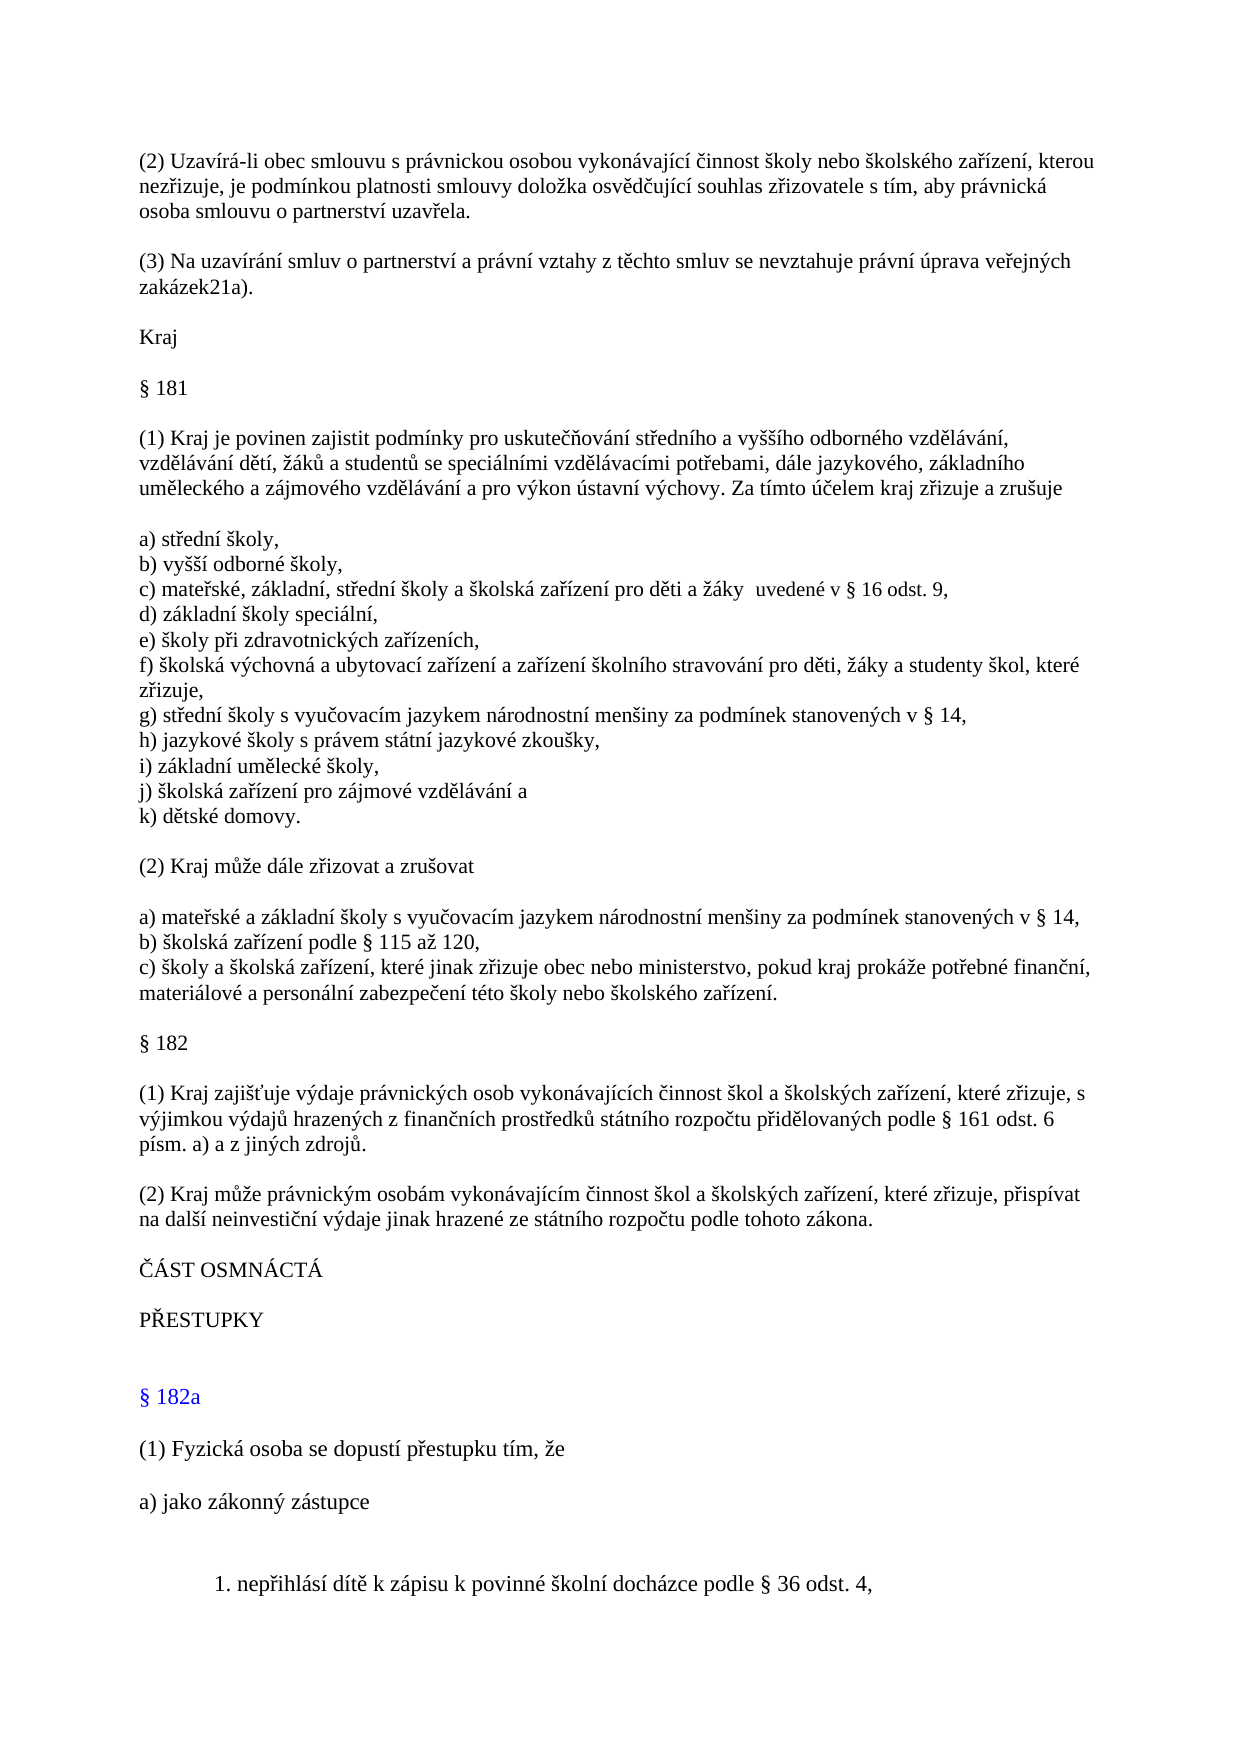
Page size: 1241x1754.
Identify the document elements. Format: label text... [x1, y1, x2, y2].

text d) základní školy speciální, [139, 601, 1101, 627]
text (1) Fyzická osoba se dopustí přestupku tím, že a) jako zákonný zástupce [139, 1409, 1101, 1570]
text § 182 [139, 1030, 1101, 1055]
text k) dětské domovy. [139, 803, 1101, 828]
text PŘESTUPKY [139, 1307, 1101, 1332]
text § 181 [139, 374, 1101, 400]
text (1) Kraj je povinen zajistit podmínky pro uskutečňování středního a vyššího odborného vzdělávání, vzdělávání dětí, žáků a studentů se speciálními vzdělávacími potřebami, dále jazykového, základního uměleckého a zájmového vzdělávání a pro výkon ústavní výchovy. Za tímto účelem kraj zřizuje a zrušuje [139, 425, 1101, 501]
text ČÁST OSMNÁCTÁ [139, 1257, 1101, 1282]
text § 182a [139, 1383, 1101, 1409]
text a) mateřské a základní školy s vyučovacím jazykem národnostní menšiny za podmínek stanovených v § 14, [139, 904, 1101, 929]
text j) školská zařízení pro zájmové vzdělávání a [139, 778, 1101, 803]
text 1. nepřihlásí dítě k zápisu k povinné školní docházce podle § 36 odst. 4, [214, 1570, 1101, 1596]
text (2) Kraj může dále zřizovat a zrušovat [139, 853, 1101, 879]
text c) mateřské, základní, střední školy a školská zařízení pro děti a žáky uvedené v § 16 odst. 9, [139, 576, 1101, 601]
text (1) Kraj zajišťuje výdaje právnických osob vykonávajících činnost škol a školských zařízení, které zřizuje, s výjimkou výdajů hrazených z finančních prostředků státního rozpočtu přidělovaných podle § 161 odst. 6 písm. a) a z jiných zdrojů. [139, 1080, 1101, 1156]
text (2) Uzavírá-li obec smlouvu s právnickou osobou vykonávající činnost školy nebo školského zařízení, kterou nezřizuje, je podmínkou platnosti smlouvy doložka osvědčující souhlas zřizovatele s tím, aby právnická osoba smlouvu o partnerství uzavřela. [139, 148, 1101, 223]
text b) vyšší odborné školy, [139, 551, 1101, 576]
text g) střední školy s vyučovacím jazykem národnostní menšiny za podmínek stanovených v § 14, [139, 702, 1101, 727]
text (3) Na uzavírání smluv o partnerství a právní vztahy z těchto smluv se nevztahuje právní úprava veřejných zakázek21a). [139, 248, 1101, 299]
text Kraj [139, 324, 1101, 349]
text f) školská výchovná a ubytovací zařízení a zařízení školního stravování pro děti, žáky a studenty škol, které zřizuje, [139, 652, 1101, 702]
text i) základní umělecké školy, [139, 753, 1101, 778]
text b) školská zařízení podle § 115 až 120, [139, 929, 1101, 954]
text (2) Kraj může právnickým osobám vykonávajícím činnost škol a školských zařízení, které zřizuje, přispívat na další neinvestiční výdaje jinak hrazené ze státního rozpočtu podle tohoto zákona. [139, 1181, 1101, 1232]
text e) školy při zdravotnických zařízeních, [139, 627, 1101, 652]
text a) střední školy, [139, 526, 1101, 551]
text c) školy a školská zařízení, které jinak zřizuje obec nebo ministerstvo, pokud kraj prokáže potřebné finanční, materiálové a personální zabezpečení této školy nebo školského zařízení. [139, 954, 1101, 1005]
text h) jazykové školy s právem státní jazykové zkoušky, [139, 727, 1101, 753]
